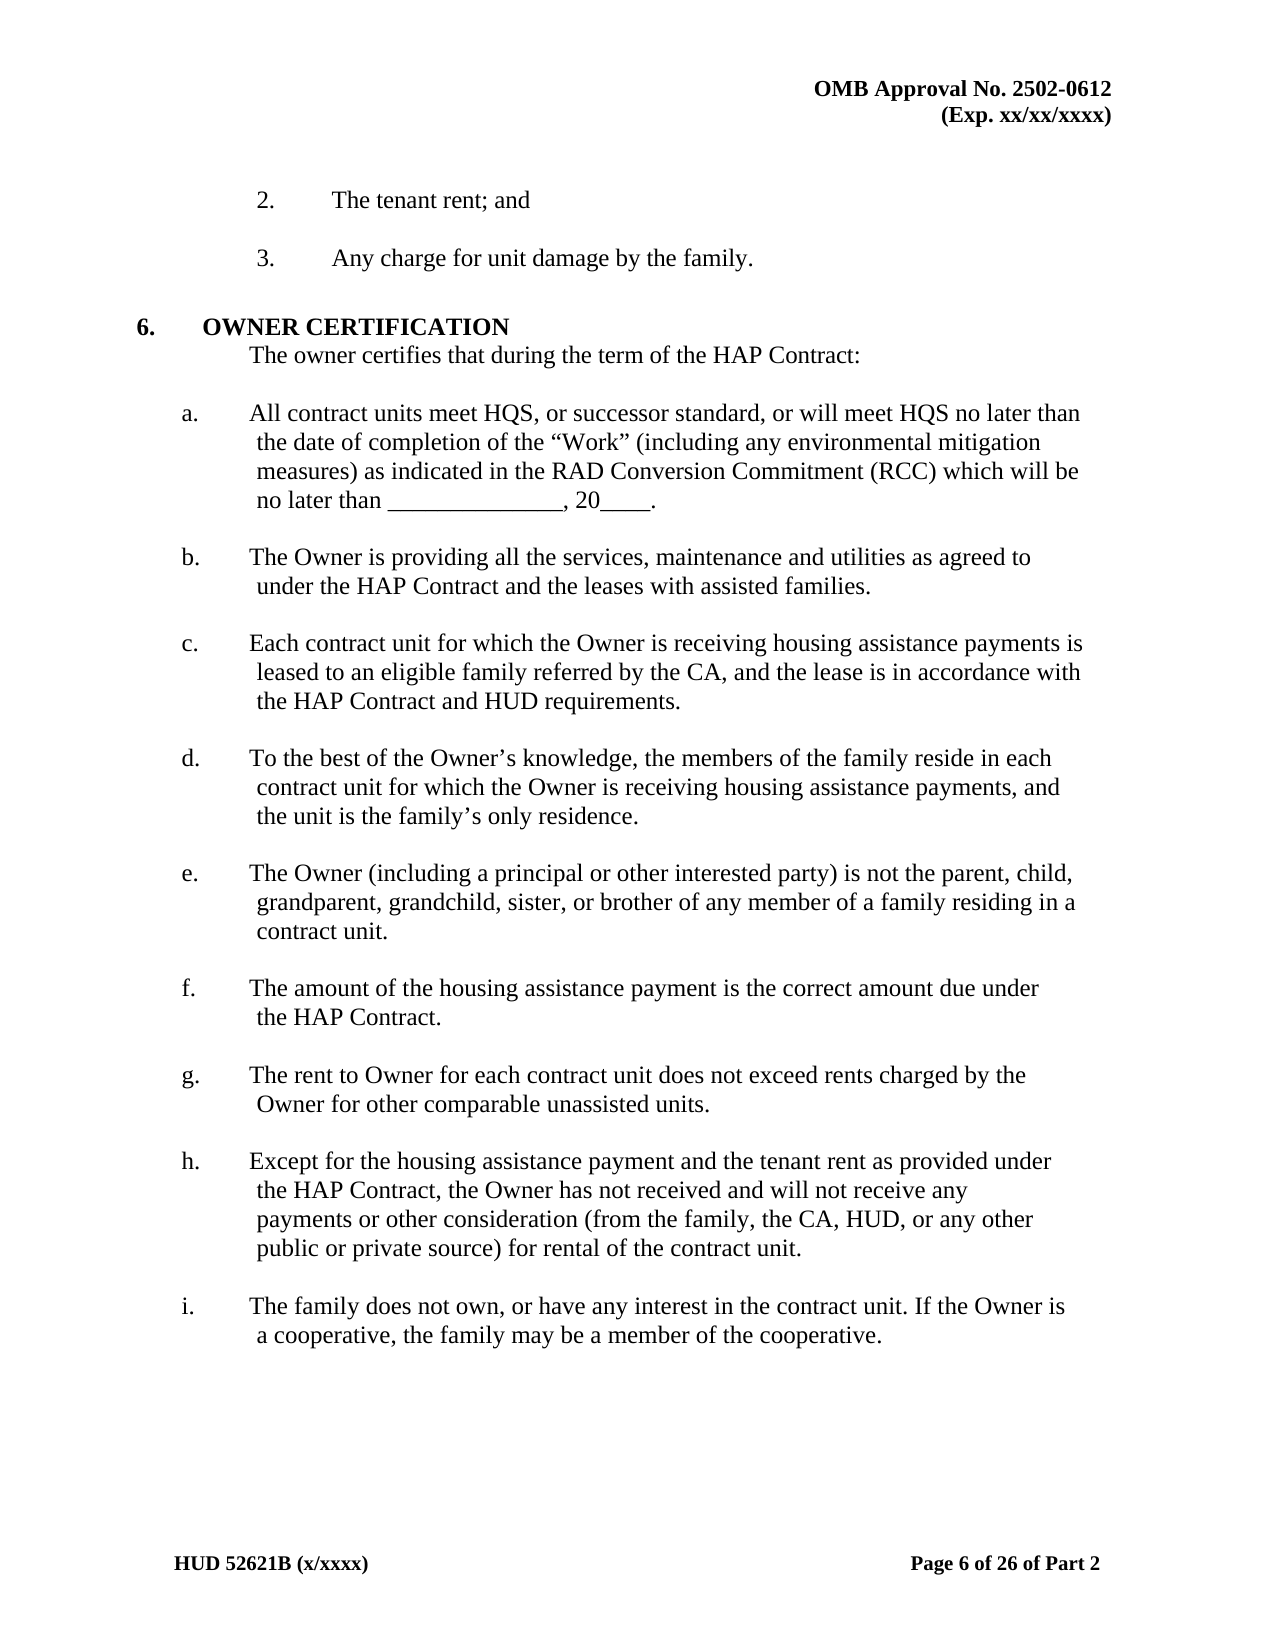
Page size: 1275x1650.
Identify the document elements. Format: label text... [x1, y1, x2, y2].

list All contract units meet HQS, or successor standard, or will meet HQS no later than the date of completion of the “Work” (including any environmental mitigation measures) as indicated in the RAD Conversion Commitment (RCC) which will be no later than ______________, 20____. [181, 398, 1096, 514]
list Except for the housing assistance payment and the tenant rent as provided under the HAP Contract, the Owner has not received and will not receive any payments or other consideration (from the family, the CA, HUD, or any other public or private source) for rental of the contract unit. [181, 1146, 1066, 1263]
list The amount of the housing assistance payment is the correct amount due under the HAP Contract. [181, 973, 1066, 1031]
list Each contract unit for which the Owner is receiving housing assistance payments is leased to an eligible family referred by the CA, and the lease is in accordance with the HAP Contract and HUD requirements. [181, 629, 1096, 715]
list The Owner is providing all the services, maintenance and utilities as agreed to under the HAP Contract and the leases with assisted families. [181, 543, 1051, 600]
list The tenant rent; and [256, 186, 1111, 214]
list Any charge for unit damage by the family. [256, 243, 1111, 272]
list To the best of the Owner’s knowledge, the members of the family reside in each contract unit for which the Owner is receiving housing assistance payments, and the unit is the family’s only residence. [181, 744, 1081, 830]
list The rent to Owner for each contract unit does not exceed rents charged by the Owner for other comparable unassisted units. [181, 1060, 1066, 1118]
list The Owner (including a principal or other interested party) is not the parent, child, grandparent, grandchild, sister, or brother of any member of a family residing in a contract unit. [181, 859, 1096, 945]
list OWNER CERTIFICATION [136, 312, 1111, 342]
text The owner certifies that during the term of the HAP Contract: [181, 342, 1111, 369]
list The family does not own, or have any interest in the contract unit. If the Owner is a cooperative, the family may be a member of the cooperative. [181, 1291, 1066, 1349]
